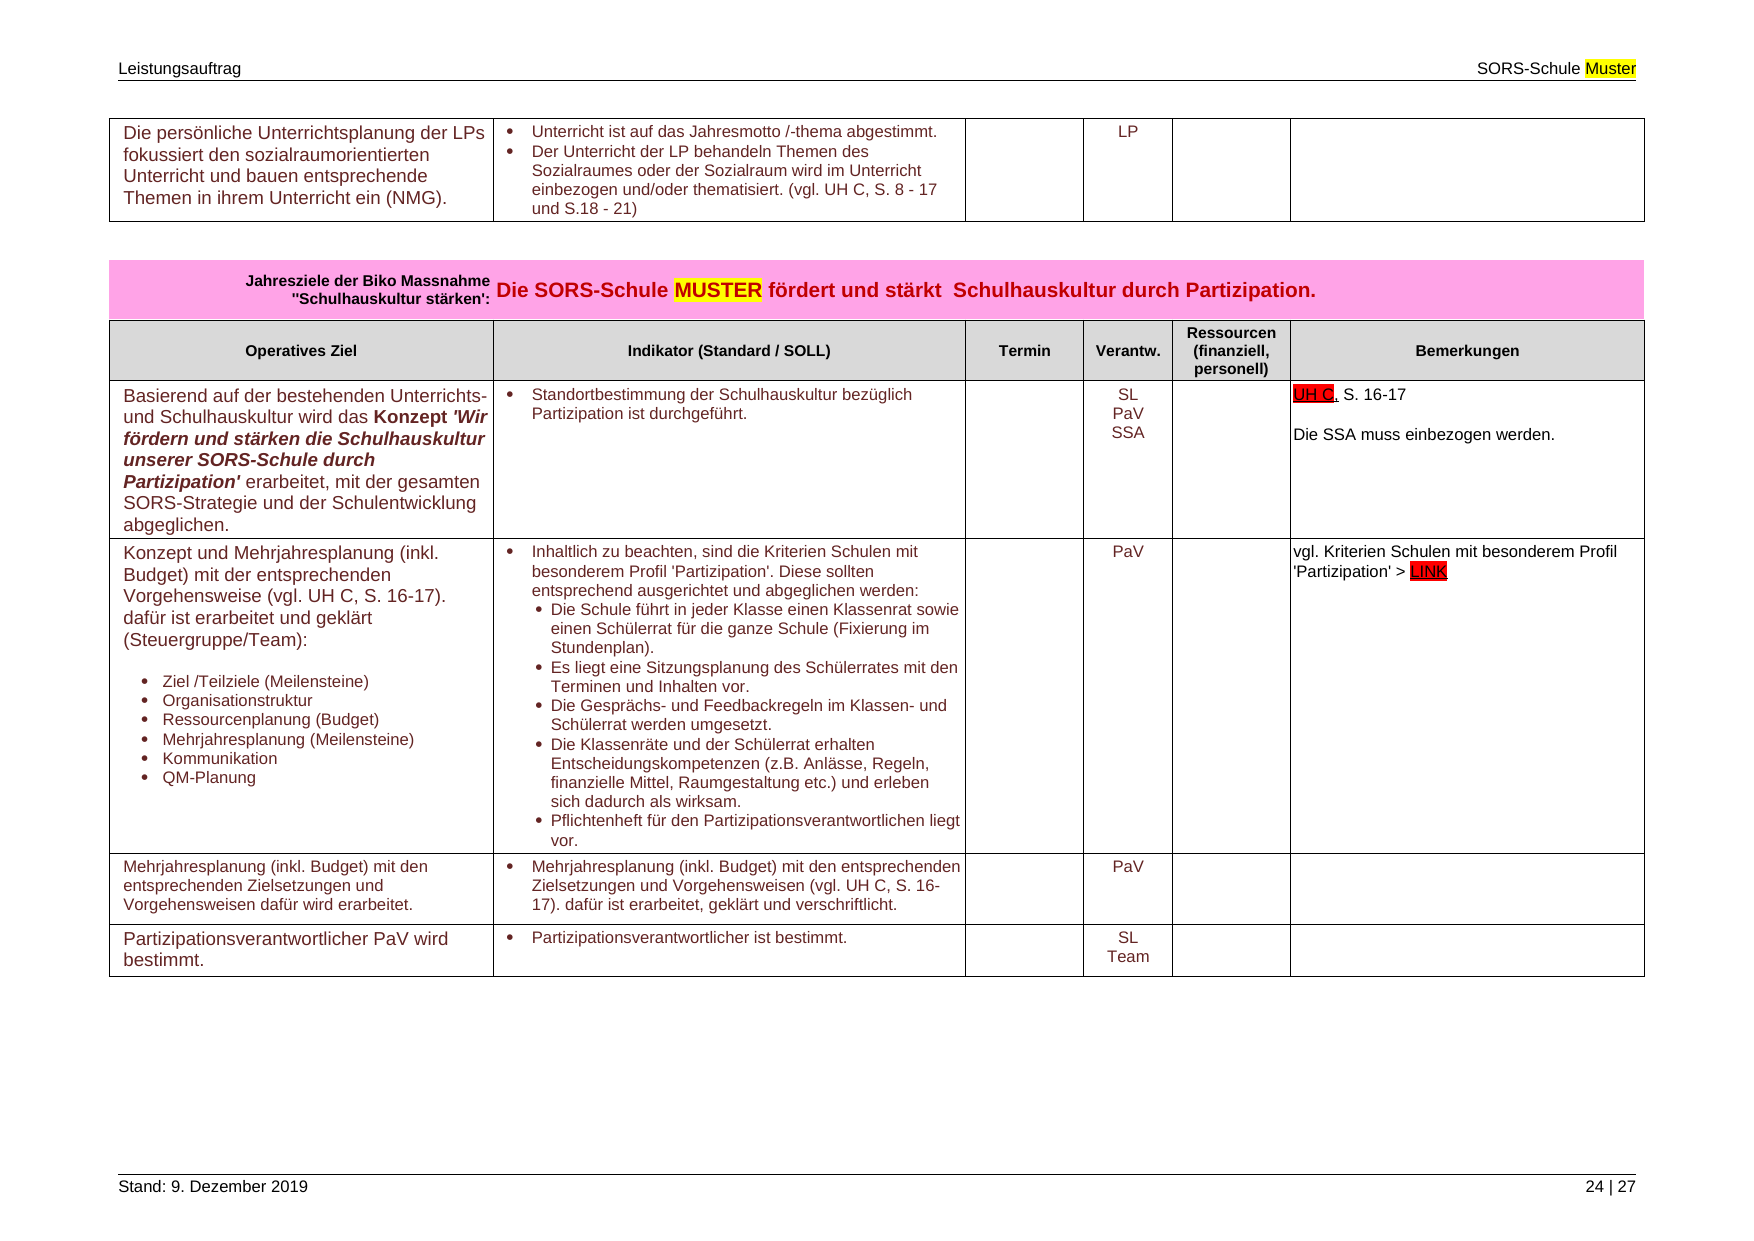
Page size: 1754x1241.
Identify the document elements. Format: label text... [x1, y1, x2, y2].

table_cell Termin [966, 321, 1083, 380]
table_cell Partizipationsverantwortlicher PaV wird bestimmt. [110, 925, 493, 976]
table_cell [966, 854, 1083, 924]
table_header Jahresziele der Biko Massnahme ''Schulhauskultur stärken': [109, 260, 493, 319]
table_cell Mehrjahresplanung (inkl. Budget) mit den entsprechenden Zielsetzungen und Vorgehensweisen dafür wird erarbeitet. [110, 854, 493, 924]
table_cell vgl. Kriterien Schulen mit besonderem Profil 'Partizipation' > LINK [1291, 539, 1644, 852]
table_cell SL PaV SSA [1084, 381, 1172, 538]
table_cell PaV [1084, 854, 1172, 924]
table_cell [1173, 539, 1290, 852]
table_cell [1173, 925, 1290, 976]
table_cell [966, 381, 1083, 538]
table_cell Partizipationsverantwortlicher ist bestimmt. [494, 925, 965, 976]
table_header Die SORS-Schule MUSTER fördert und stärkt Schulhauskultur durch Partizipation. [493, 260, 1644, 319]
table_cell Unterricht ist auf das Jahresmotto /-thema abgestimmt. Der Unterricht der LP behandeln Themen des Sozialraumes oder der Sozialraum wird im Unterricht einbezogen und/oder thematisiert. (vgl. UH C, S. 8 - 17 und S.18 - 21) [494, 119, 965, 221]
table_cell Die persönliche Unterrichtsplanung der LPs fokussiert den sozialraumorientierten Unterricht und bauen entsprechende Themen in ihrem Unterricht ein (NMG). [110, 119, 493, 221]
table_cell Standortbestimmung der Schulhauskultur bezüglich Partizipation ist durchgeführt. [494, 381, 965, 538]
table_cell [1173, 854, 1290, 924]
table_cell SL Team [1084, 925, 1172, 976]
table_cell Inhaltlich zu beachten, sind die Kriterien Schulen mit besonderem Profil 'Partizipation'. Diese sollten entsprechend ausgerichtet und abgeglichen werden: Die Schule führt in jeder Klasse einen Klassenrat sowie einen Schülerrat für die ganze Schule (Fixierung im Stundenplan). Es liegt eine Sitzungsplanung des Schülerrates mit den Terminen und Inhalten vor. Die Gesprächs- und Feedbackregeln im Klassen- und Schülerrat werden umgesetzt. Die Klassenräte und der Schülerrat erhalten Entscheidungskompetenzen (z.B. Anlässe, Regeln, finanzielle Mittel, Raumgestaltung etc.) und erleben sich dadurch als wirksam. Pflichtenheft für den Partizipationsverantwortlichen liegt vor. [494, 539, 965, 852]
table_cell Basierend auf der bestehenden Unterrichts- und Schulhauskultur wird das Konzept 'Wir fördern und stärken die Schulhauskultur unserer SORS-Schule durch Partizipation' erarbeitet, mit der gesamten SORS-Strategie und der Schulentwicklung abgeglichen. [110, 381, 493, 538]
table_cell [1173, 119, 1290, 221]
table_cell [1291, 925, 1644, 976]
table_cell [1291, 854, 1644, 924]
table_cell Indikator (Standard / SOLL) [494, 321, 965, 380]
table_cell LP [1084, 119, 1172, 221]
table_cell PaV [1084, 539, 1172, 852]
table_cell [1291, 119, 1644, 221]
table_cell [1173, 381, 1290, 538]
table_cell Mehrjahresplanung (inkl. Budget) mit den entsprechenden Zielsetzungen und Vorgehensweisen (vgl. UH C, S. 16-17). dafür ist erarbeitet, geklärt und verschriftlicht. [494, 854, 965, 924]
table_cell Bemerkungen [1291, 321, 1644, 380]
table_cell Konzept und Mehrjahresplanung (inkl. Budget) mit der entsprechenden Vorgehensweise (vgl. UH C, S. 16-17). dafür ist erarbeitet und geklärt (Steuergruppe/Team): Ziel /Teilziele (Meilensteine) Organisationstruktur Ressourcenplanung (Budget) Mehrjahresplanung (Meilensteine) Kommunikation QM-Planung [110, 539, 493, 852]
table_cell [966, 925, 1083, 976]
table_cell Operatives Ziel [110, 321, 493, 380]
table_cell Verantw. [1084, 321, 1172, 380]
table_cell [966, 119, 1083, 221]
table_cell [966, 539, 1083, 852]
table_cell UH C, S. 16-17 Die SSA muss einbezogen werden. [1291, 381, 1644, 538]
table_cell Ressourcen (finanziell, personell) [1173, 321, 1290, 380]
